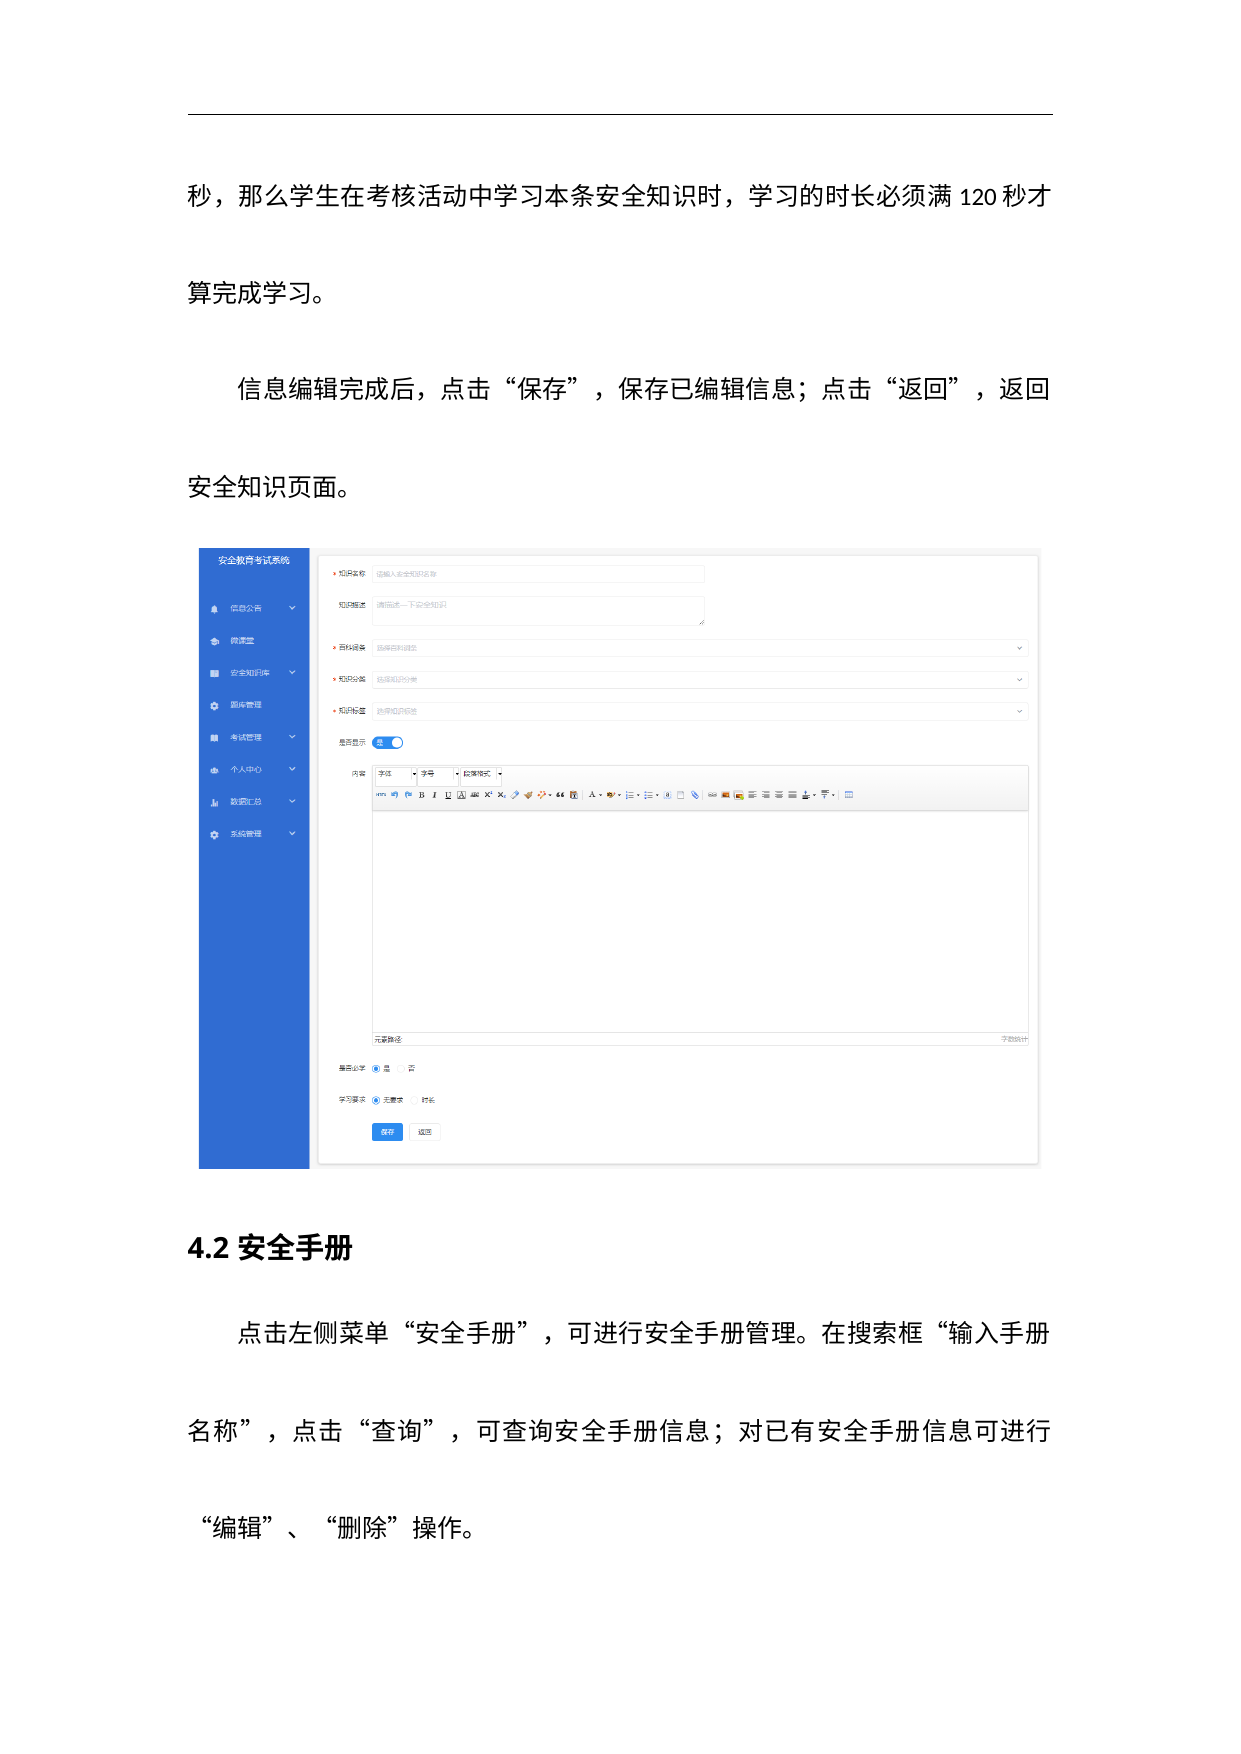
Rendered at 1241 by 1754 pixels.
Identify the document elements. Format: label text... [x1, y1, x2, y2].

text 点击左侧菜单“安全手册”，可进行安全手册管理。在搜索框“输入手册名称”，点击“查询”，可查询安全手册信息；对已有安全手册信息可进行“编辑”、“删除”操作。 [187, 1299, 1053, 1559]
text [187, 162, 1053, 324]
subtitle 安全手册 [187, 1213, 1053, 1278]
picture [198, 548, 1042, 1169]
text 信息编辑完成后，点击“保存”，保存已编辑信息；点击“返回”，返回安全知识页面。 [187, 355, 1053, 518]
